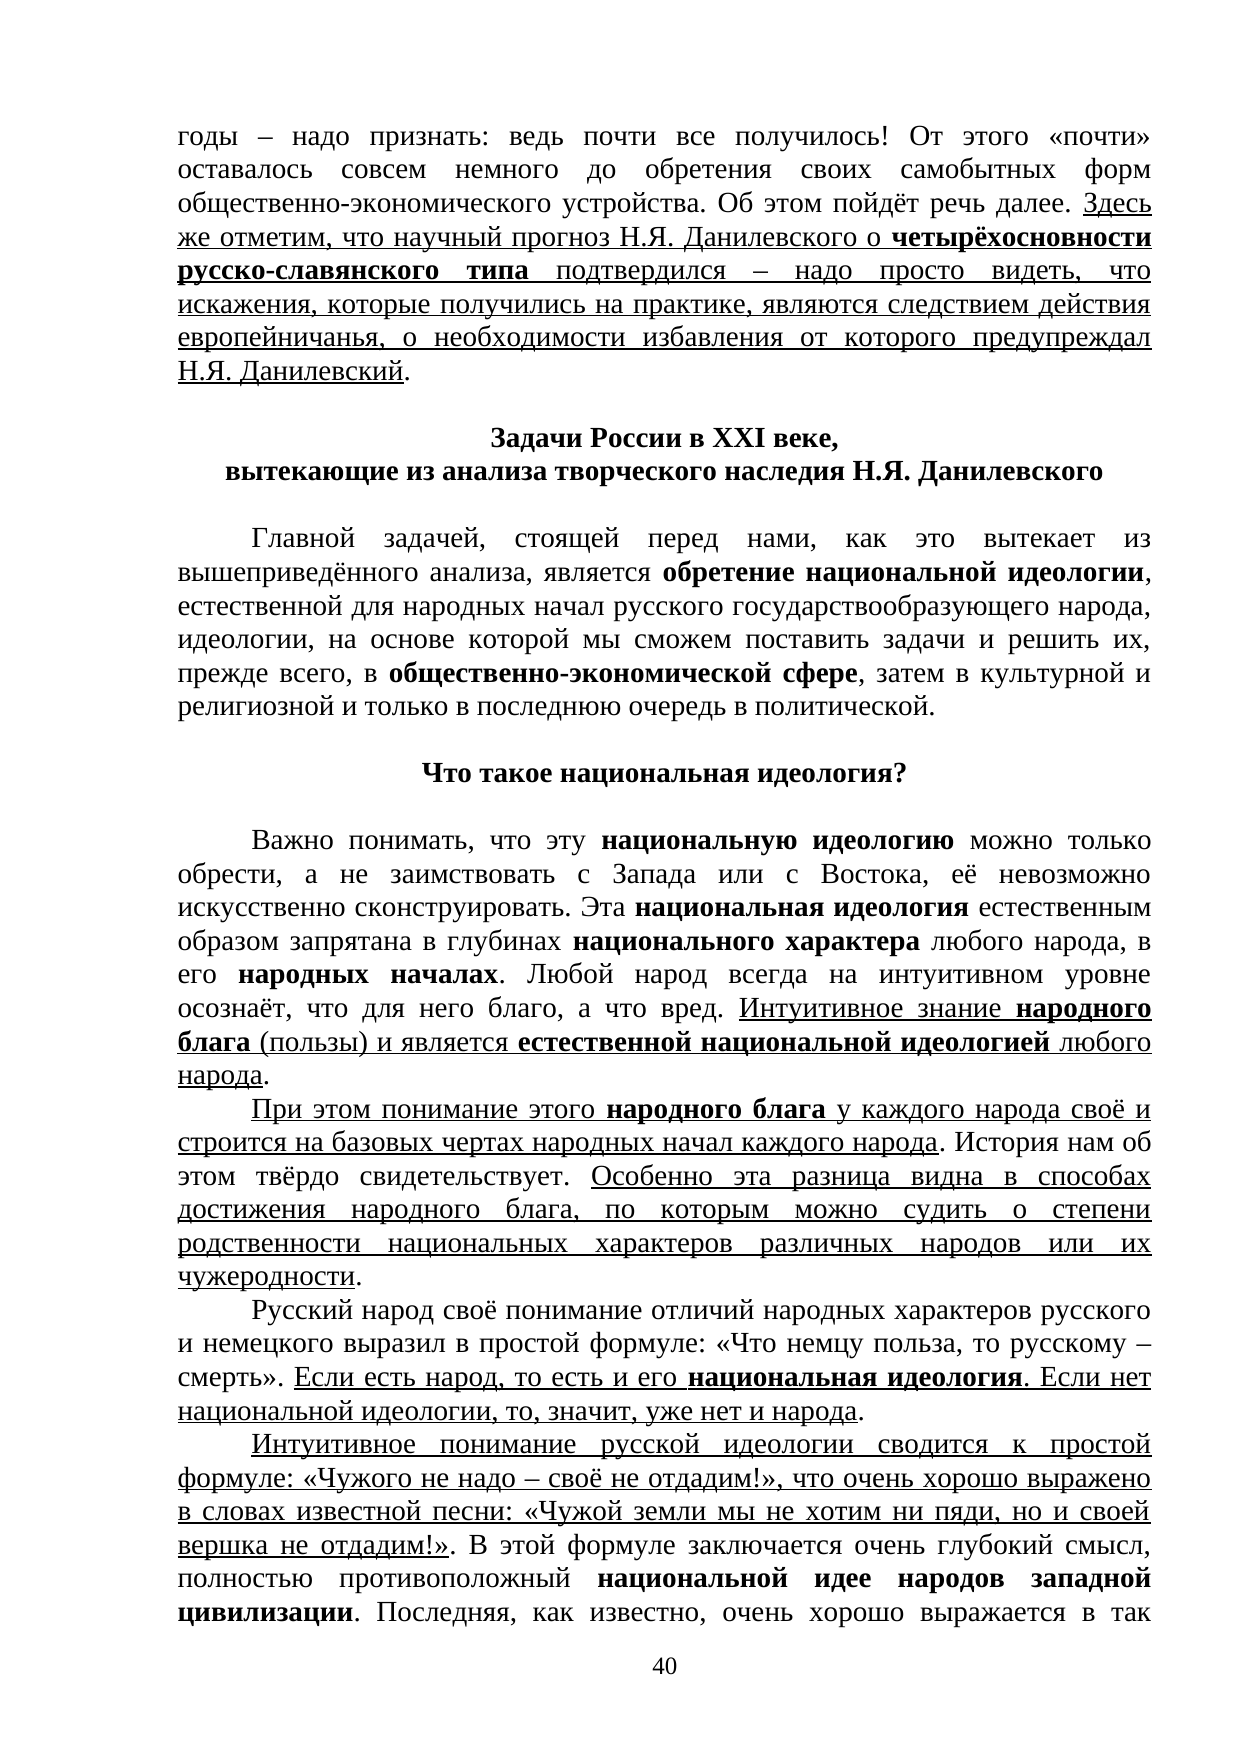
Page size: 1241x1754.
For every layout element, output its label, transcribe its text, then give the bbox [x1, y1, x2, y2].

text вытекающие из анализа творческого наследия Н.Я. Данилевского [177, 453, 1152, 487]
text При этом понимание этого народного блага у каждого народа своё и строится на базовых чертах народных начал каждого народа. История нам об этом твёрдо свидетельствует. Особенно эта разница видна в способах достижения народного блага, по которым можно судить о степени родственности национальных характеров различных народов или их чужеродности. [177, 1222, 1152, 1254]
text Важно понимать, что эту национальную идеологию можно только обрести, а не заимствовать с Запада или с Востока, её невозможно искусственно сконструировать. Эта национальная идеология естественным образом запрятана в глубинах национального характера любого народа, в его народных началах. Любой народ всегда на интуитивном уровне осознаёт, что для него благо, а что вред. Интуитивное знание народного блага (пользы) и является естественной национальной идеологией любого народа. [177, 1054, 1152, 1091]
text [177, 1490, 1152, 1627]
text Главной задачей, стоящей перед нами, как это вытекает из вышеприведённого анализа, является обретение национальной идеологии, естественной для народных начал русского государствообразующего народа, идеологии, на основе которой мы сможем поставить задачи и решить их, прежде всего, в общественно-экономической сфере, затем в культурной и религиозной и только в последнюю очередь в политической. [177, 521, 1152, 722]
text При этом понимание этого народного блага у каждого народа своё и строится на базовых чертах народных начал каждого народа. История нам об этом твёрдо свидетельствует. Особенно эта разница видна в способах достижения народного блага, по которым можно судить о степени родственности национальных характеров различных народов или их чужеродности. [177, 1091, 1152, 1220]
text При этом понимание этого народного блага у каждого народа своё и строится на базовых чертах народных начал каждого народа. История нам об этом твёрдо свидетельствует. Особенно эта разница видна в способах достижения народного блага, по которым можно судить о степени родственности национальных характеров различных народов или их чужеродности. [177, 1255, 1152, 1292]
text Что такое национальная идеология? [177, 755, 1152, 789]
text Важно понимать, что эту национальную идеологию можно только обрести, а не заимствовать с Запада или с Востока, её невозможно искусственно сконструировать. Эта национальная идеология естественным образом запрятана в глубинах национального характера любого народа, в его народных началах. Любой народ всегда на интуитивном уровне осознаёт, что для него благо, а что вред. Интуитивное знание народного блага (пользы) и является естественной национальной идеологией любого народа. [177, 822, 1152, 1053]
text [177, 118, 1152, 248]
text Задачи России в XXI веке, [177, 420, 1152, 453]
text Русский народ своё понимание отличий народных характеров русского и немецкого выразил в простой формуле: «Что немцу польза, то русскому – смерть». Если есть народ, то есть и его национальная идеология. Если нет национальной идеологии, то, значит, уже нет и народа. [177, 1292, 1152, 1426]
